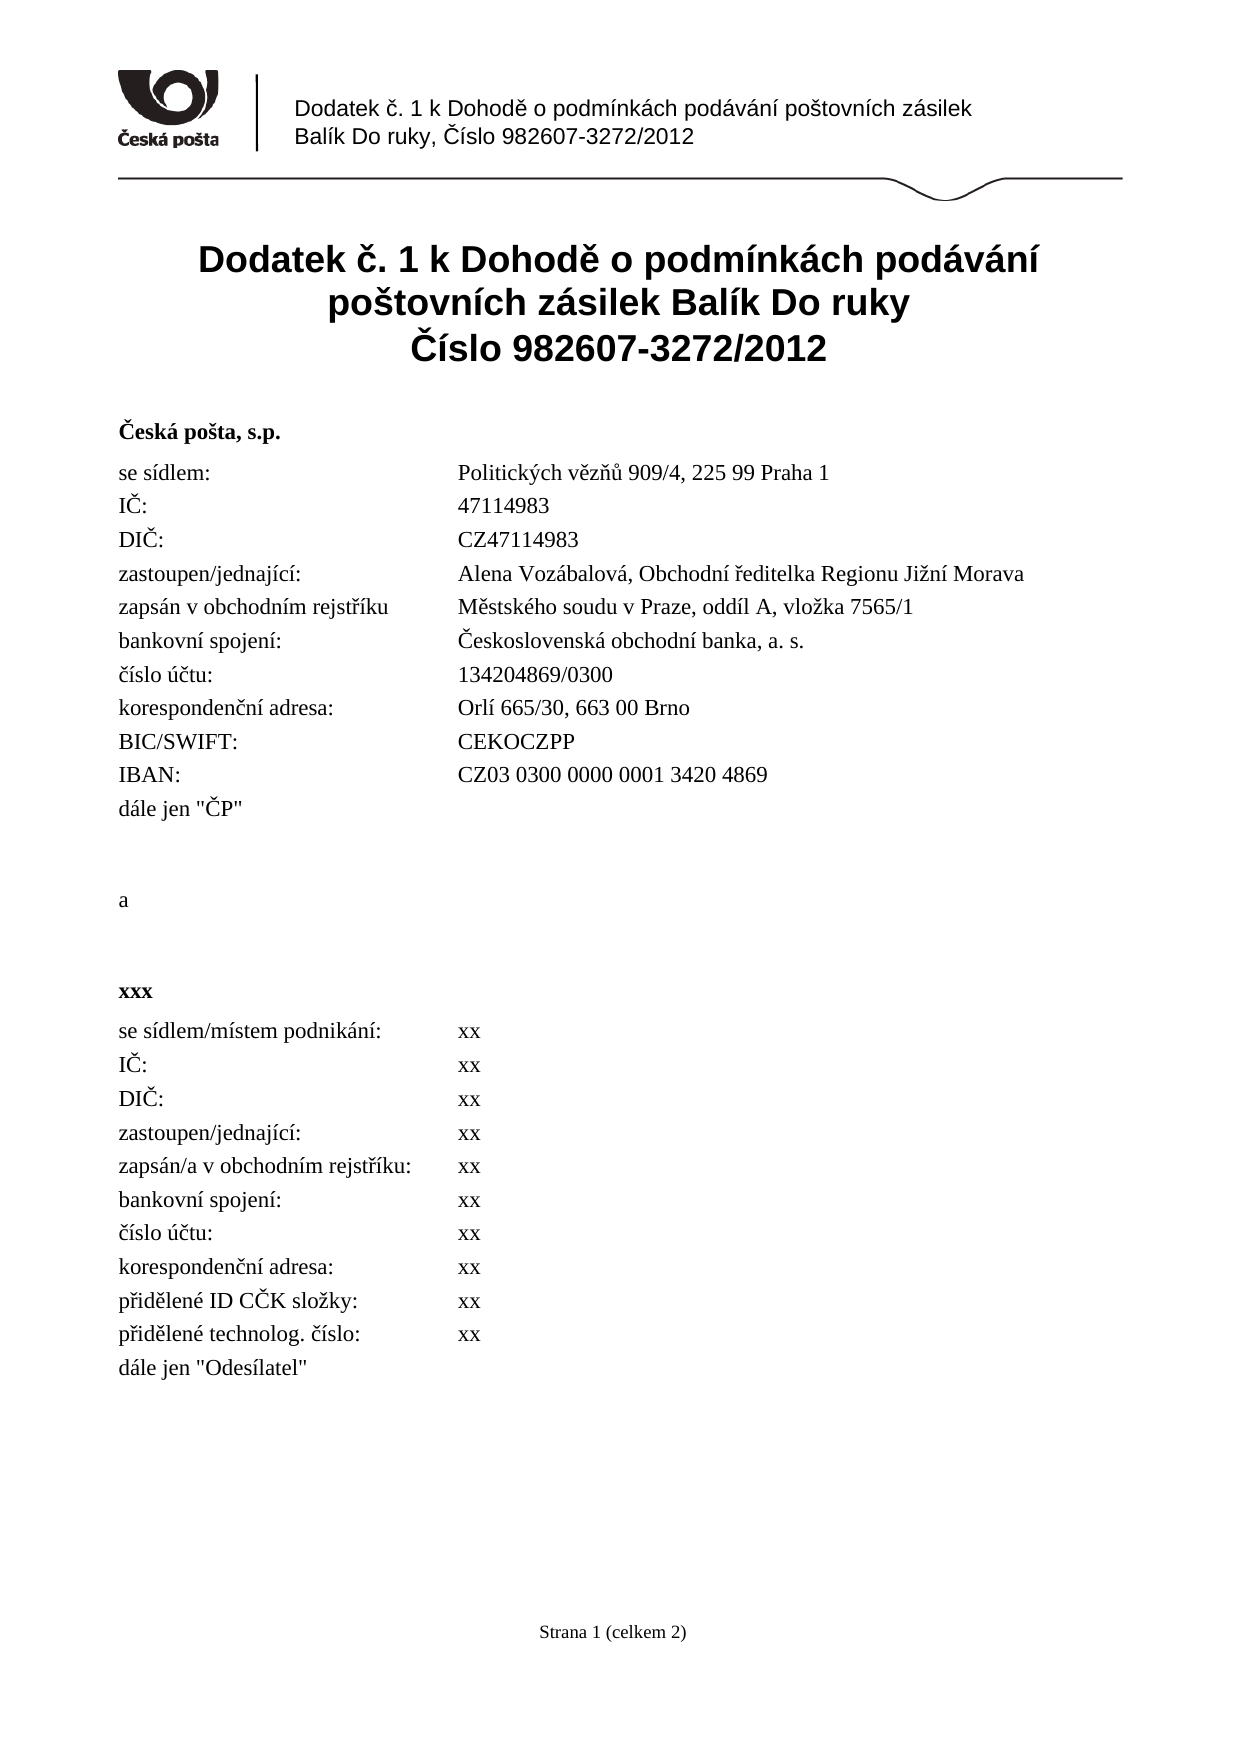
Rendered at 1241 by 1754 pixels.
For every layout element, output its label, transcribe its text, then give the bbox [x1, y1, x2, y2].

list korespondenční adresa: xx [118, 1253, 1122, 1279]
list se sídlem: Politických vězňů 909/4, 225 99 Praha 1 [118, 459, 1122, 485]
list IBAN: CZ03 0300 0000 0001 3420 4869 [118, 762, 1122, 788]
list zastoupen/jednající: Alena Vozábalová, Obchodní ředitelka Regionu Jižní Morava [118, 560, 1122, 586]
list bankovní spojení: xx [118, 1186, 1122, 1212]
list přidělené technolog. číslo: xx [118, 1320, 1122, 1347]
list zastoupen/jednající: xx [118, 1118, 1122, 1145]
list bankovní spojení: Československá obchodní banka, a. s. [118, 627, 1122, 653]
list DIČ: xx [118, 1085, 1122, 1111]
list zapsán/a v obchodním rejstříku: xx [118, 1152, 1122, 1178]
list IČ: 47114983 [118, 492, 1122, 519]
list Číslo 982607-3272/2012 [115, 326, 1122, 369]
picture [118, 70, 219, 148]
list Dodatek č. 1 k Dohodě o podmínkách podávání poštovních zásilek Balík Do ruky [115, 237, 1122, 324]
list se sídlem/místem podnikání: xx [118, 1018, 1122, 1044]
list zapsán v obchodním rejstříku Městského soudu v Praze, oddíl A, vložka 7565/1 [118, 593, 1122, 620]
list číslo účtu: xx [118, 1219, 1122, 1246]
list číslo účtu: 134204869/0300 [118, 661, 1122, 687]
list dále jen "ČP" [118, 795, 1122, 822]
list IČ: xx [118, 1051, 1122, 1078]
list Česká pošta, s.p. [118, 418, 1122, 444]
list xxx [118, 977, 1122, 1003]
picture [118, 177, 1123, 201]
list DIČ: CZ47114983 [118, 526, 1122, 552]
list BIC/SWIFT: CEKOCZPP [118, 728, 1122, 754]
list dále jen "Odesílatel" [118, 1354, 1122, 1380]
list a [118, 886, 1122, 913]
list přidělené ID CČK složky: xx [118, 1287, 1122, 1313]
list korespondenční adresa: Orlí 665/30, 663 00 Brno [118, 694, 1122, 721]
